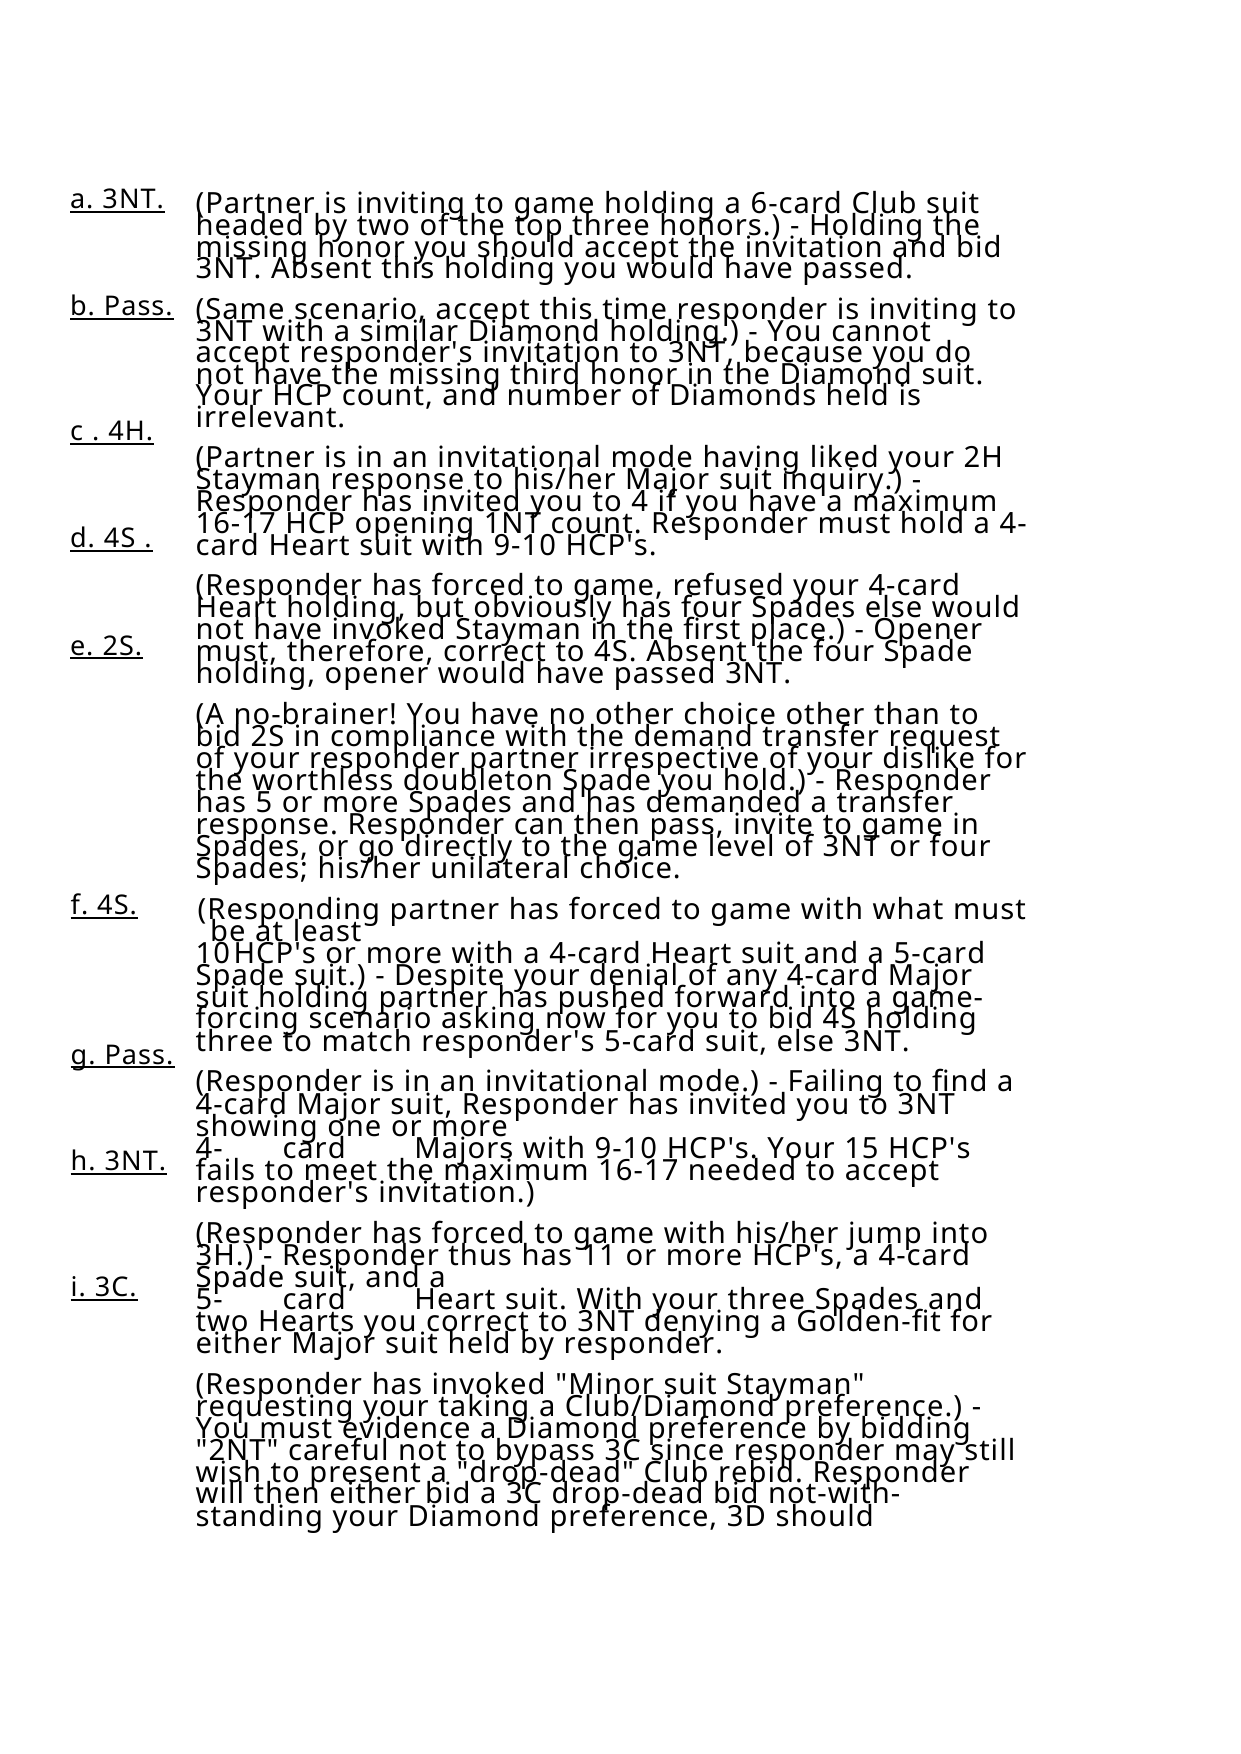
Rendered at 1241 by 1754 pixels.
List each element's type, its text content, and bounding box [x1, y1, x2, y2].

text (Responder has forced to game, refused your 4-card Heart holding, but obviously has four Spades else would not have invoked Stayman in the first place.) - Opener must, therefore, correct to 4S. Absent the four Spade holding, opener would have passed 3NT. [195, 578, 1028, 688]
text (Same scenario, accept this time responder is inviting to 3NT with a similar Diamond holding.) - You cannot accept responder's invitation to 3NT, because you do not have the missing third honor in the Diamond suit. Your HCP count, and number of Diamonds held is irrelevant. [195, 303, 1028, 431]
text (Partner is inviting to game holding a 6-card Club suit headed by two of the top three honors.) - Holding the missing honor you should accept the invitation and bid 3NT. Absent this holding you would have passed. [195, 196, 1028, 283]
text (Responding partner has forced to game with what must be at least [197, 902, 1064, 946]
text (Responder is in an invitational mode.) - Failing to find a 4-card Major suit, Responder has invited you to 3NT showing one or more [195, 1074, 1028, 1141]
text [195, 1377, 1028, 1530]
list card Heart suit. With your three Spades and two Hearts you correct to 3NT denying a Golden-fit for either Major suit held by responder. [195, 1292, 1028, 1358]
list HCP's or more with a 4-card Heart suit and a 5-card Spade suit.) - Despite your denial of any 4-card Major suit holding partner has pushed forward into a game-forcing scenario asking now for you to bid 4S holding three to match responder's 5-card suit, else 3NT. [195, 946, 1028, 1055]
text (Responder has forced to game with his/her jump into 3H.) - Responder thus has 11 or more HCP's, a 4-card Spade suit, and a [195, 1226, 1028, 1292]
text (Partner is in an invitational mode having liked your 2H Stayman response to his/her Major suit inquiry.) - Responder has invited you to 4 if you have a maximum 16-17 HCP opening 1NT count. Responder must hold a 4-card Heart suit with 9-10 HCP's. [195, 450, 1028, 559]
text (A no-brainer! You have no other choice other than to bid 2S in compliance with the demand transfer request of your responder partner irrespective of your dislike for the worthless doubleton Spade you hold.) - Responder has 5 or more Spades and has demanded a transfer response. Responder can then pass, invite to game in Spades, or go directly to the game level of 3NT or four Spades; his/her unilateral choice. [195, 707, 1028, 883]
list card Majors with 9-10 HCP's. Your 15 HCP's fails to meet the maximum 16-17 needed to accept responder's invitation.) [195, 1141, 1028, 1207]
